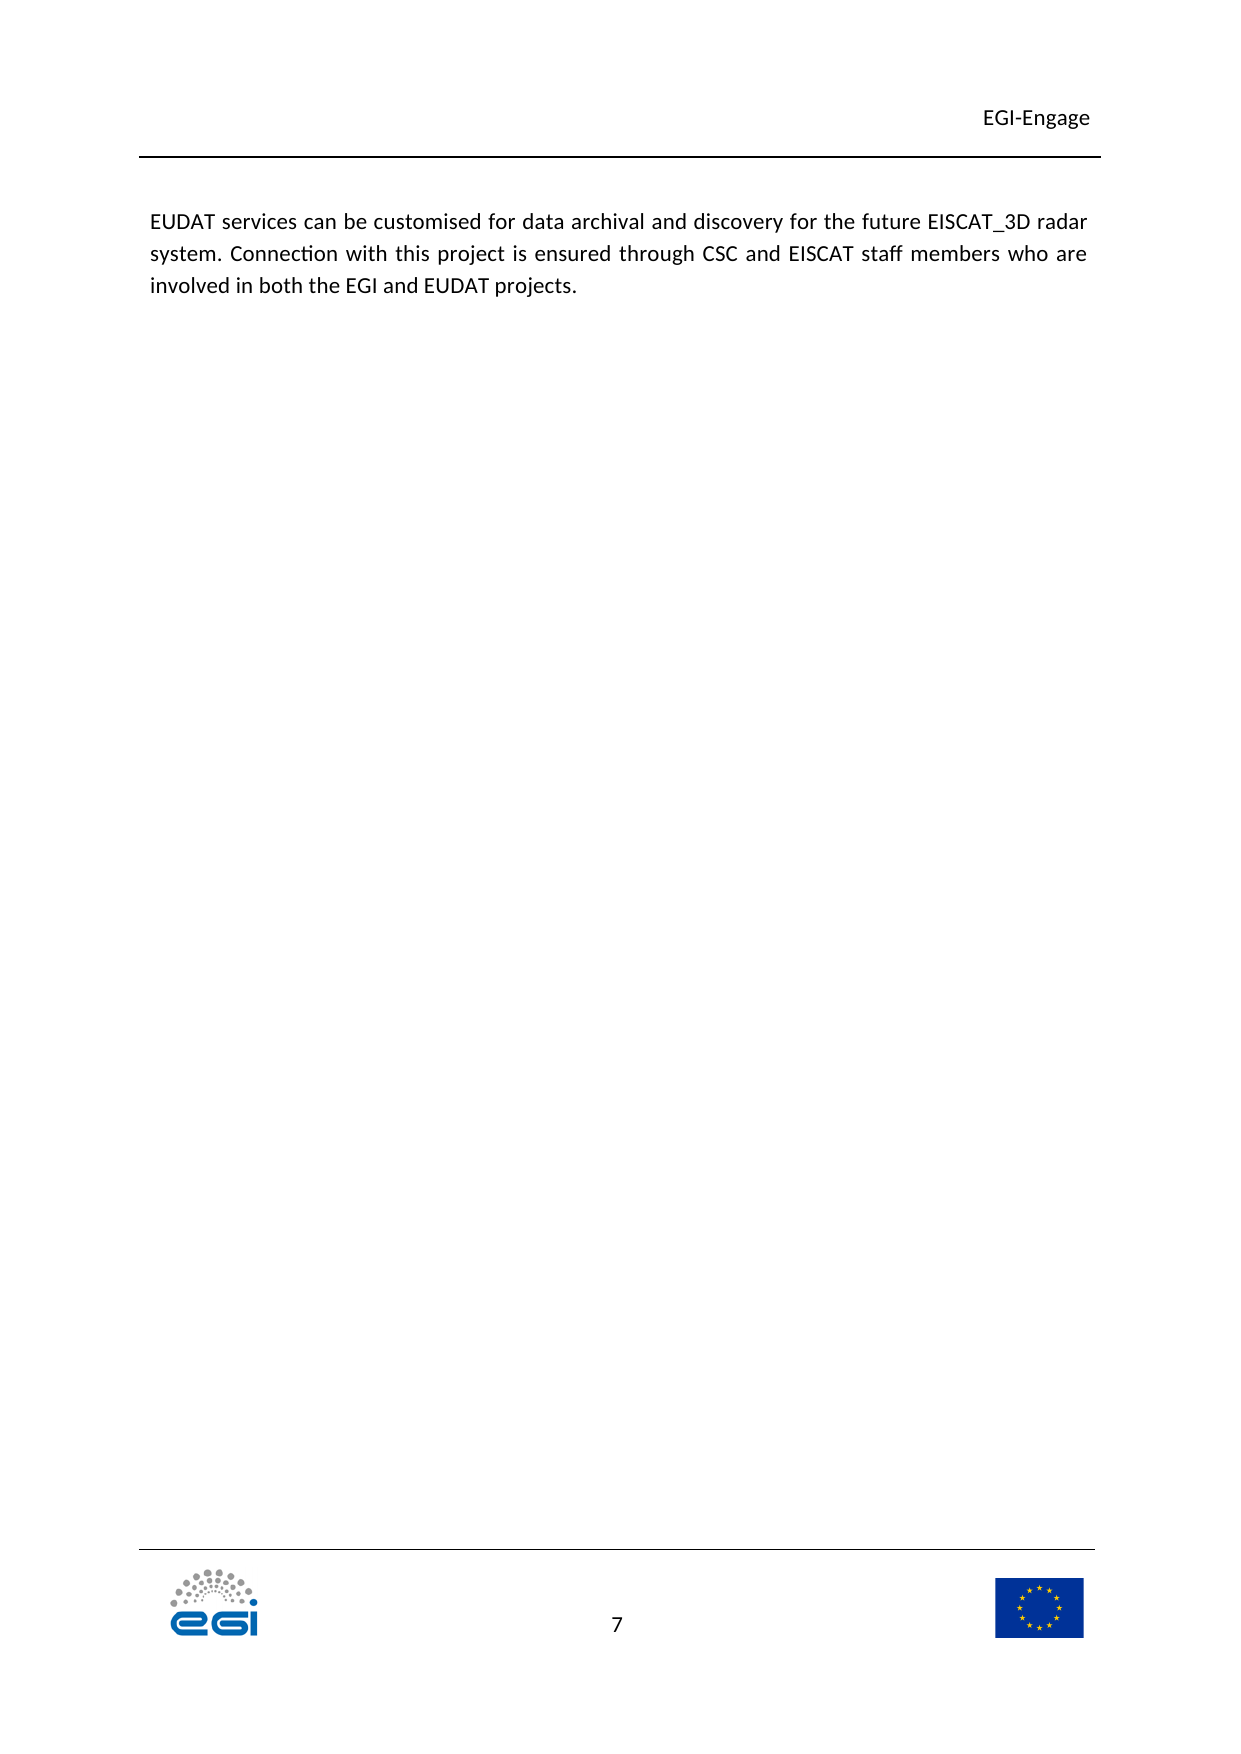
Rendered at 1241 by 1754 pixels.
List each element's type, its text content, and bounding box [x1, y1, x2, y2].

picture [995, 1578, 1084, 1638]
picture [150, 1567, 276, 1638]
